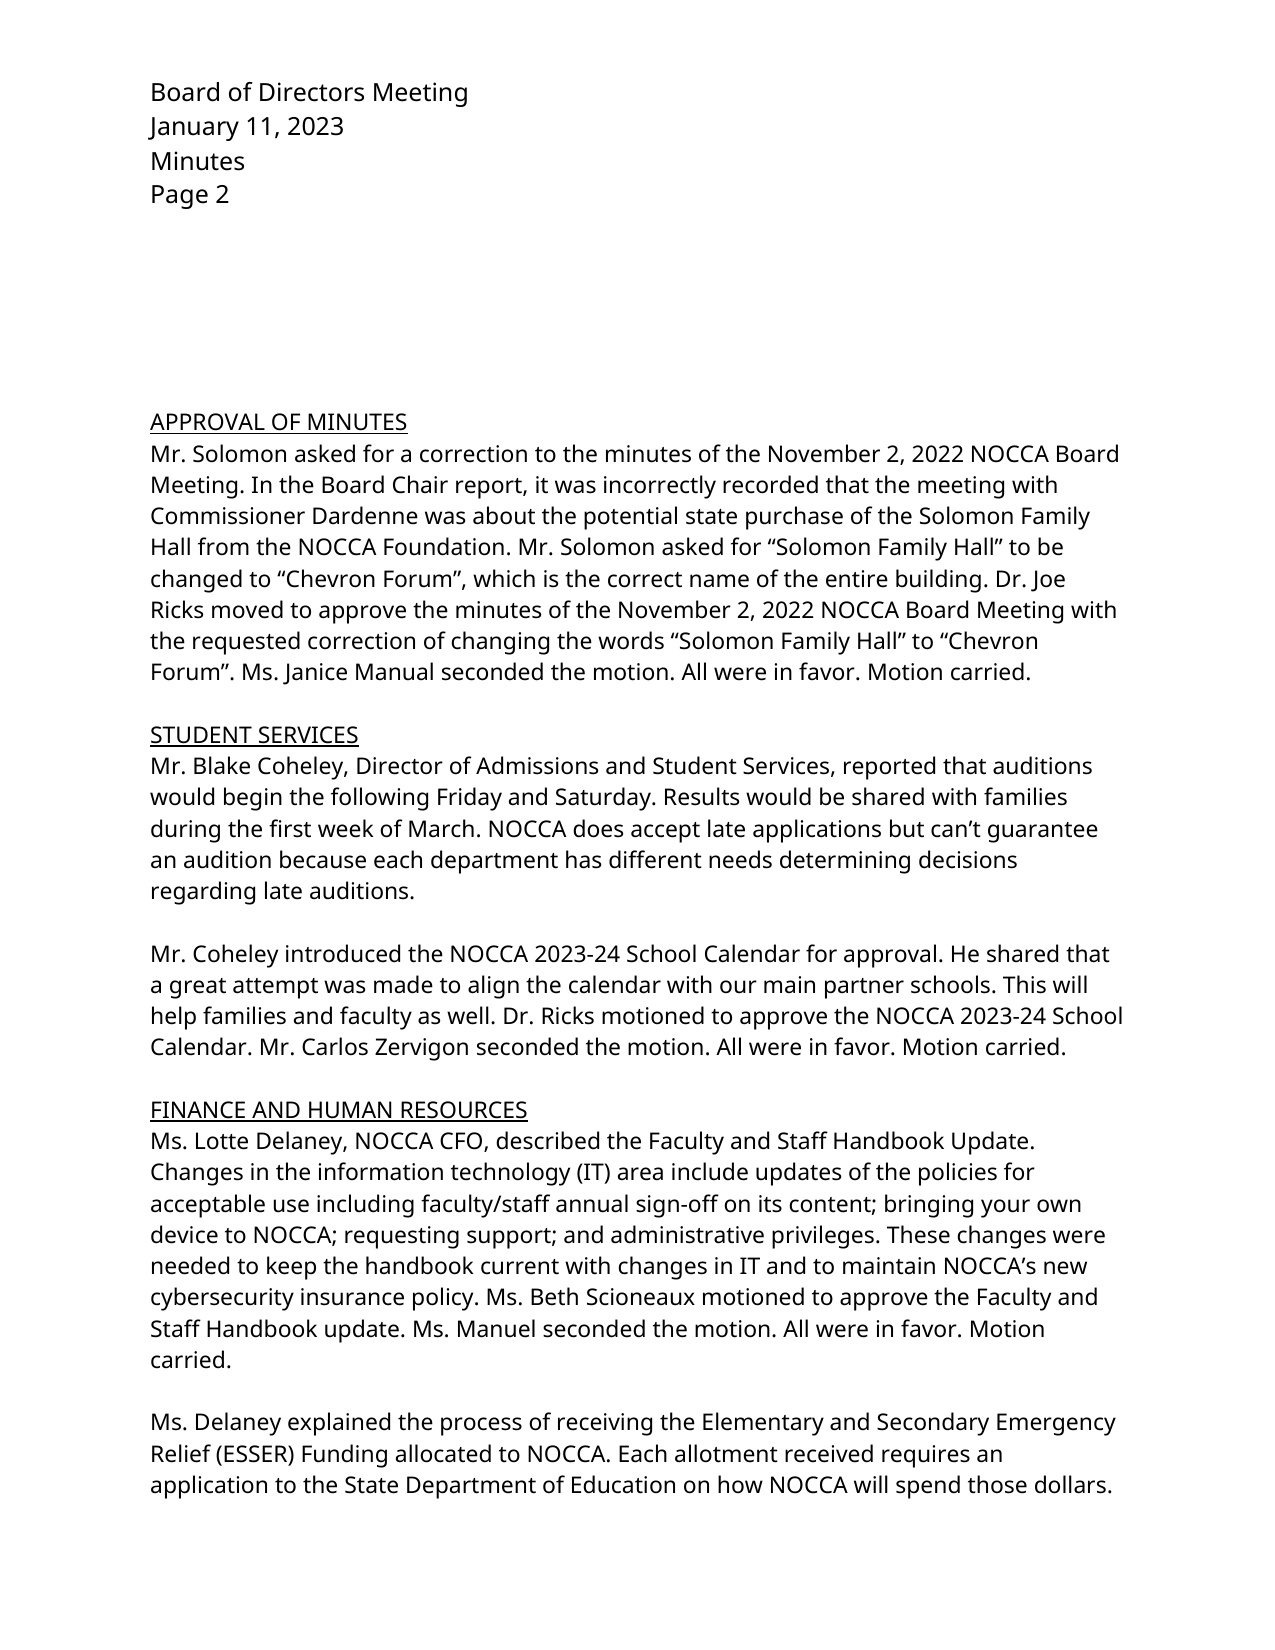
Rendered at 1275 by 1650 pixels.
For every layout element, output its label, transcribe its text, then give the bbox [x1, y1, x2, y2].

text Mr. Solomon asked for a correction to the minutes of the November 2, 2022 NOCCA Board Meeting. In the Board Chair report, it was incorrectly recorded that the meeting with Commissioner Dardenne was about the potential state purchase of the Solomon Family Hall from the NOCCA Foundation. Mr. Solomon asked for “Solomon Family Hall” to be changed to “Chevron Forum”, which is the correct name of the entire building. Dr. Joe Ricks moved to approve the minutes of the November 2, 2022 NOCCA Board Meeting with the requested correction of changing the words “Solomon Family Hall” to “Chevron Forum”. Ms. Janice Manual seconded the motion. All were in favor. Motion carried. [150, 437, 1125, 687]
text Mr. Blake Coheley, Director of Admissions and Student Services, reported that auditions would begin the following Friday and Saturday. Results would be shared with families during the first week of March. NOCCA does accept late applications but can’t guarantee an audition because each department has different needs determining decisions regarding late auditions. [150, 750, 1125, 906]
text Mr. Coheley introduced the NOCCA 2023-24 School Calendar for approval. He shared that a great attempt was made to align the calendar with our main partner schools. This will help families and faculty as well. Dr. Ricks motioned to approve the NOCCA 2023-24 School Calendar. Mr. Carlos Zervigon seconded the motion. All were in favor. Motion carried. [150, 937, 1125, 1062]
text Ms. Lotte Delaney, NOCCA CFO, described the Faculty and Staff Handbook Update. Changes in the information technology (IT) area include updates of the policies for acceptable use including faculty/staff annual sign-off on its content; bringing your own device to NOCCA; requesting support; and administrative privileges. These changes were needed to keep the handbook current with changes in IT and to maintain NOCCA’s new cybersecurity insurance policy. Ms. Beth Scioneaux motioned to approve the Faculty and Staff Handbook update. Ms. Manuel seconded the motion. All were in favor. Motion carried. [150, 1125, 1125, 1375]
text FINANCE AND HUMAN RESOURCES [150, 1094, 1125, 1125]
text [150, 1406, 1125, 1500]
text APPROVAL OF MINUTES [150, 406, 1125, 437]
text STUDENT SERVICES [150, 719, 1125, 750]
